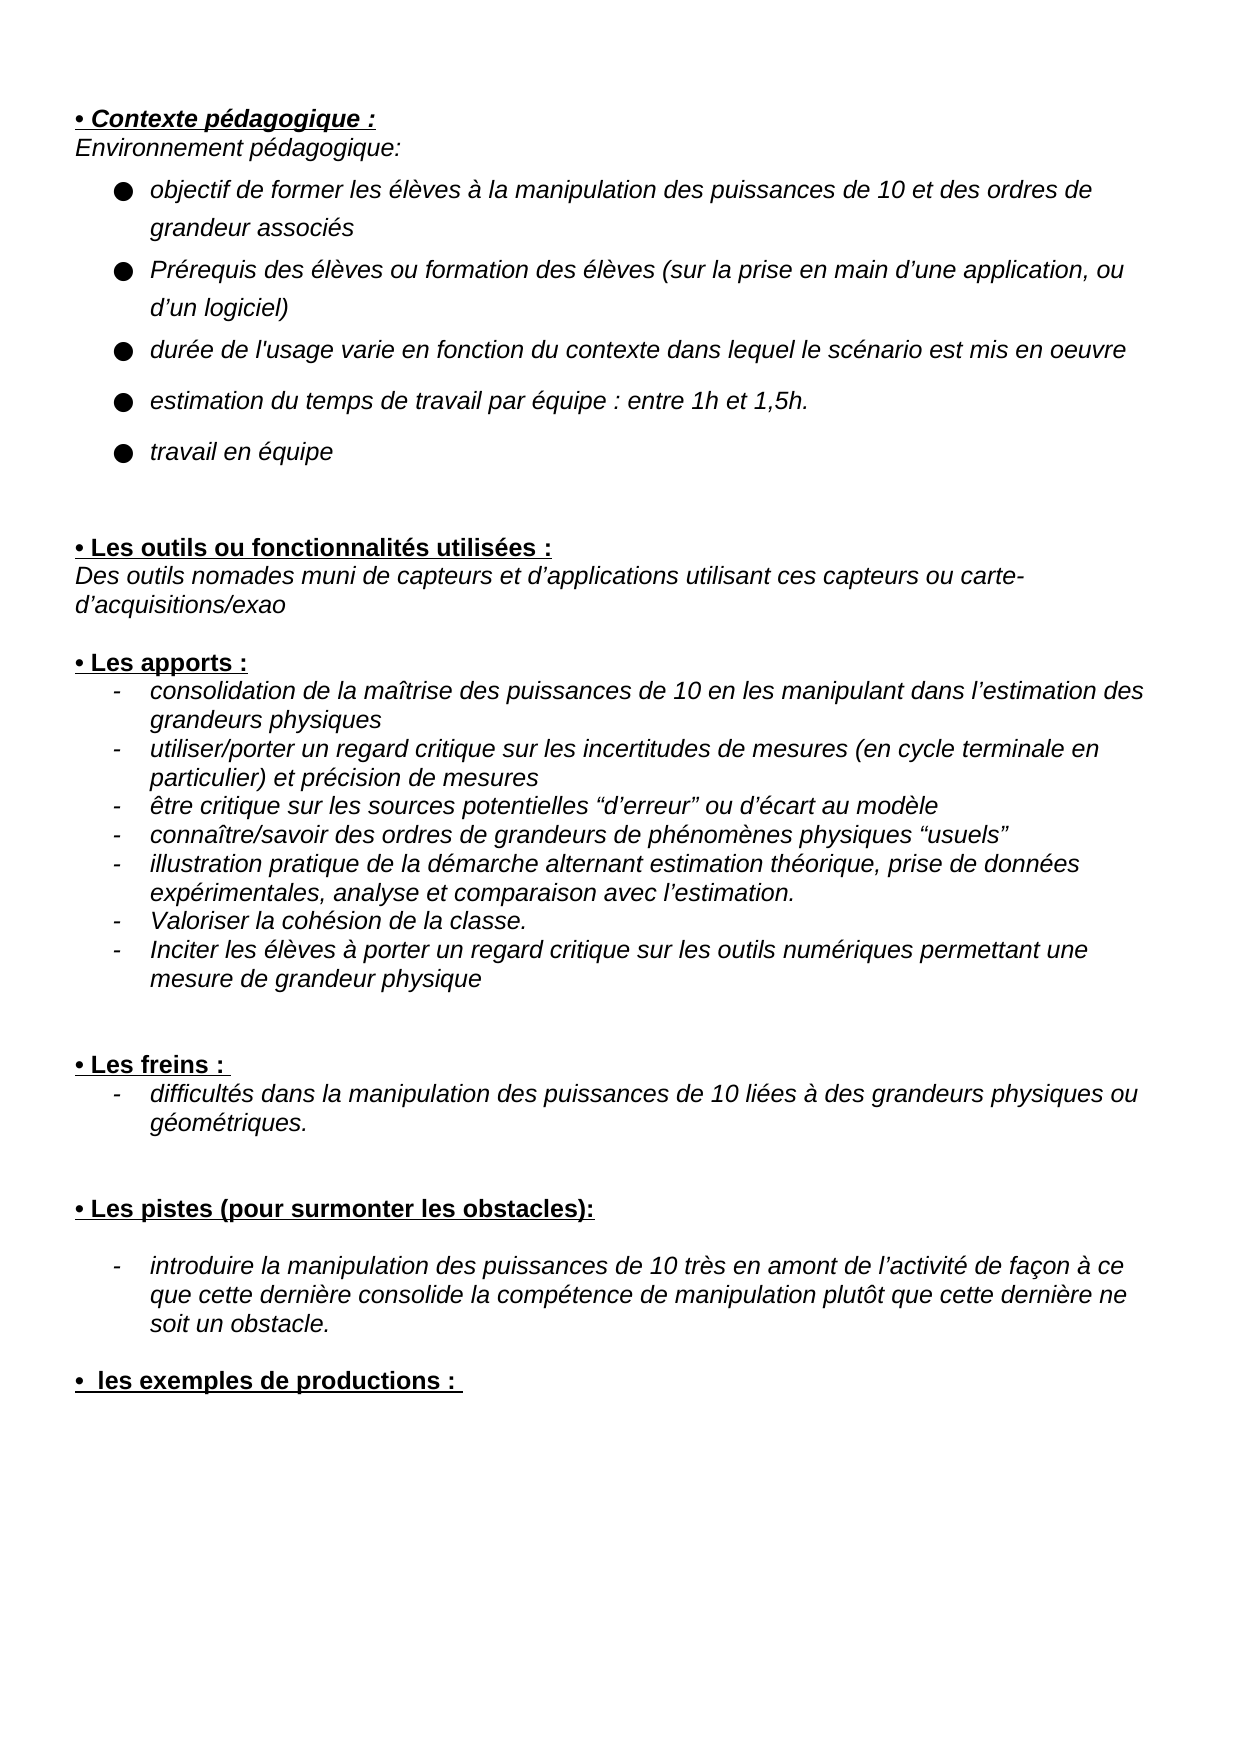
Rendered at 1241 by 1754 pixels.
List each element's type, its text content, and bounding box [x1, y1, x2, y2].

list travail en équipe [112, 424, 1165, 475]
list Inciter les élèves à porter un regard critique sur les outils numériques permettant une mesure de grandeur physique [112, 935, 1165, 992]
list objectif de former les élèves à la manipulation des puissances de 10 et des ordres de grandeur associés [112, 161, 1165, 241]
text Des outils nomades muni de capteurs et d’applications utilisant ces capteurs ou carte-d’acquisitions/exao [75, 561, 1165, 619]
text Environnement pédagogique: [75, 132, 1165, 161]
text • Les apports : [75, 647, 1165, 676]
list utiliser/porter un regard critique sur les incertitudes de mesures (en cycle terminale en particulier) et précision de mesures [112, 734, 1165, 791]
list durée de l'usage varie en fonction du contexte dans lequel le scénario est mis en oeuvre [112, 321, 1165, 372]
text • Les outils ou fonctionnalités utilisées : [75, 532, 1165, 561]
text • les exemples de productions : [75, 1366, 1165, 1395]
list Valoriser la cohésion de la classe. [112, 906, 1165, 935]
list être critique sur les sources potentielles “d’erreur” ou d’écart au modèle [112, 791, 1165, 820]
text • Les pistes (pour surmonter les obstacles): [75, 1194, 1165, 1222]
list difficultés dans la manipulation des puissances de 10 liées à des grandeurs physiques ou géométriques. [112, 1079, 1165, 1136]
list consolidation de la maîtrise des puissances de 10 en les manipulant dans l’estimation des grandeurs physiques [112, 676, 1165, 734]
text • Les freins : [75, 1050, 1165, 1079]
text • Contexte pédagogique : [75, 104, 1165, 132]
list illustration pratique de la démarche alternant estimation théorique, prise de données expérimentales, analyse et comparaison avec l’estimation. [112, 849, 1165, 906]
list estimation du temps de travail par équipe : entre 1h et 1,5h. [112, 372, 1165, 424]
list connaître/savoir des ordres de grandeurs de phénomènes physiques “usuels” [112, 820, 1165, 849]
list Prérequis des élèves ou formation des élèves (sur la prise en main d’une application, ou d’un logiciel) [112, 241, 1165, 321]
list introduire la manipulation des puissances de 10 très en amont de l’activité de façon à ce que cette dernière consolide la compétence de manipulation plutôt que cette dernière ne soit un obstacle. [112, 1251, 1165, 1337]
